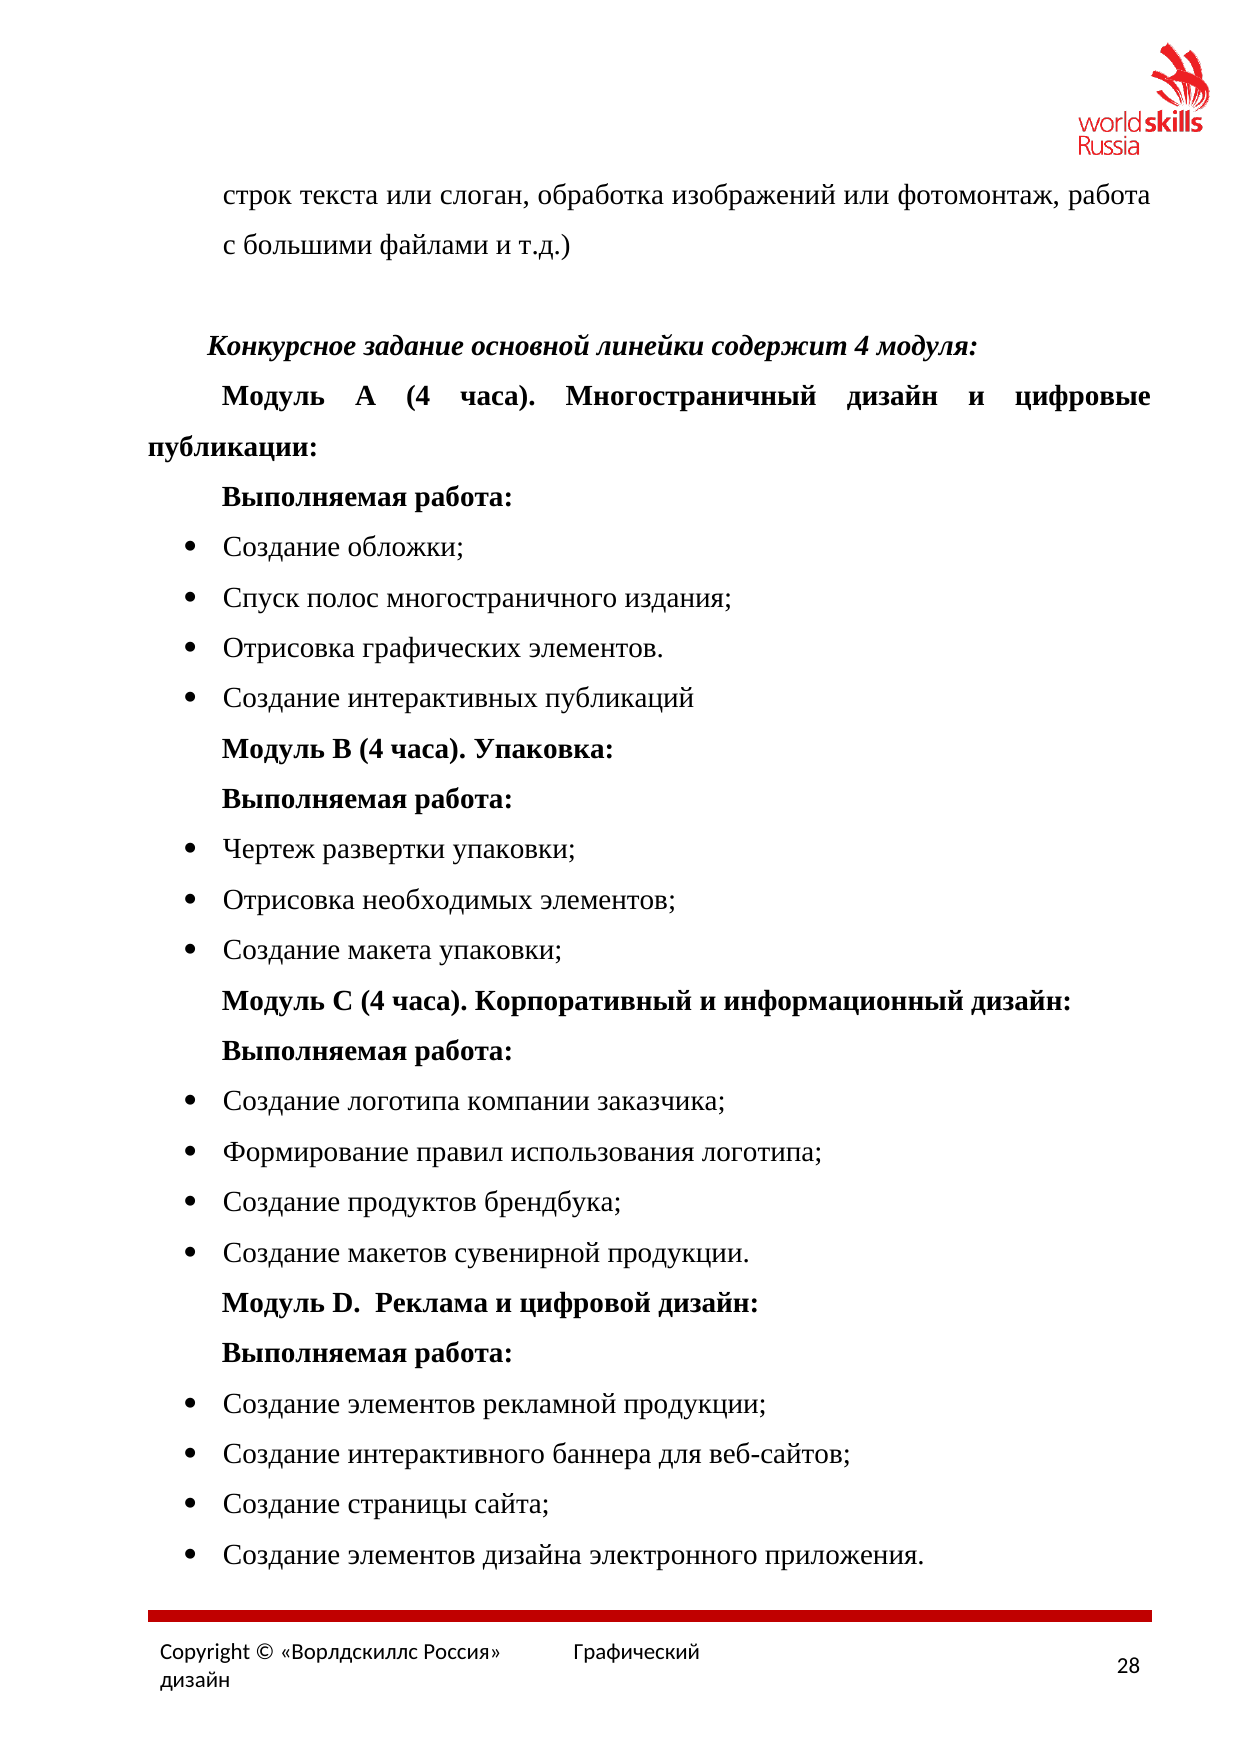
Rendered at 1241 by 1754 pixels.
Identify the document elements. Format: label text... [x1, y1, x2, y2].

text Выполняемая работа: [148, 1033, 1152, 1067]
list Создание интерактивного баннера для веб-сайтов; [185, 1436, 1152, 1470]
list Создание обложки; [185, 529, 1152, 563]
list Создание продуктов брендбука; [185, 1184, 1152, 1218]
text Модуль C (4 часа). Корпоративный и информационный дизайн: [148, 983, 1152, 1016]
list Отрисовка графических элементов. [185, 630, 1152, 664]
list Создание макетов сувенирной продукции. [185, 1235, 1152, 1268]
text Выполняемая работа: [148, 781, 1152, 815]
list Чертеж развертки упаковки; [185, 832, 1152, 865]
text Выполняемая работа: [148, 1335, 1152, 1369]
text Модуль A (4 часа). Многостраничный дизайн и цифровые публикации: [148, 378, 1152, 462]
list Формирование правил использования логотипа; [185, 1134, 1152, 1167]
list Создание логотипа компании заказчика; [185, 1083, 1152, 1117]
text Выполняемая работа: [148, 479, 1152, 512]
list Создание элементов дизайна электронного приложения. [185, 1537, 1152, 1571]
list Создание элементов рекламной продукции; [185, 1386, 1152, 1419]
list Отрисовка необходимых элементов; [185, 882, 1152, 916]
text Модуль D. Реклама и цифровой дизайн: [148, 1285, 1152, 1319]
list Создание макета упаковки; [185, 932, 1152, 966]
text Модуль B (4 часа). Упаковка: [148, 731, 1152, 764]
list Спуск полос многостраничного издания; [185, 580, 1152, 613]
list Создание интерактивных публикаций [185, 681, 1152, 714]
picture [1078, 42, 1235, 155]
text Конкурсное задание основной линейки содержит 4 модуля: [148, 328, 1152, 362]
list Создание страницы сайта; [185, 1487, 1152, 1520]
